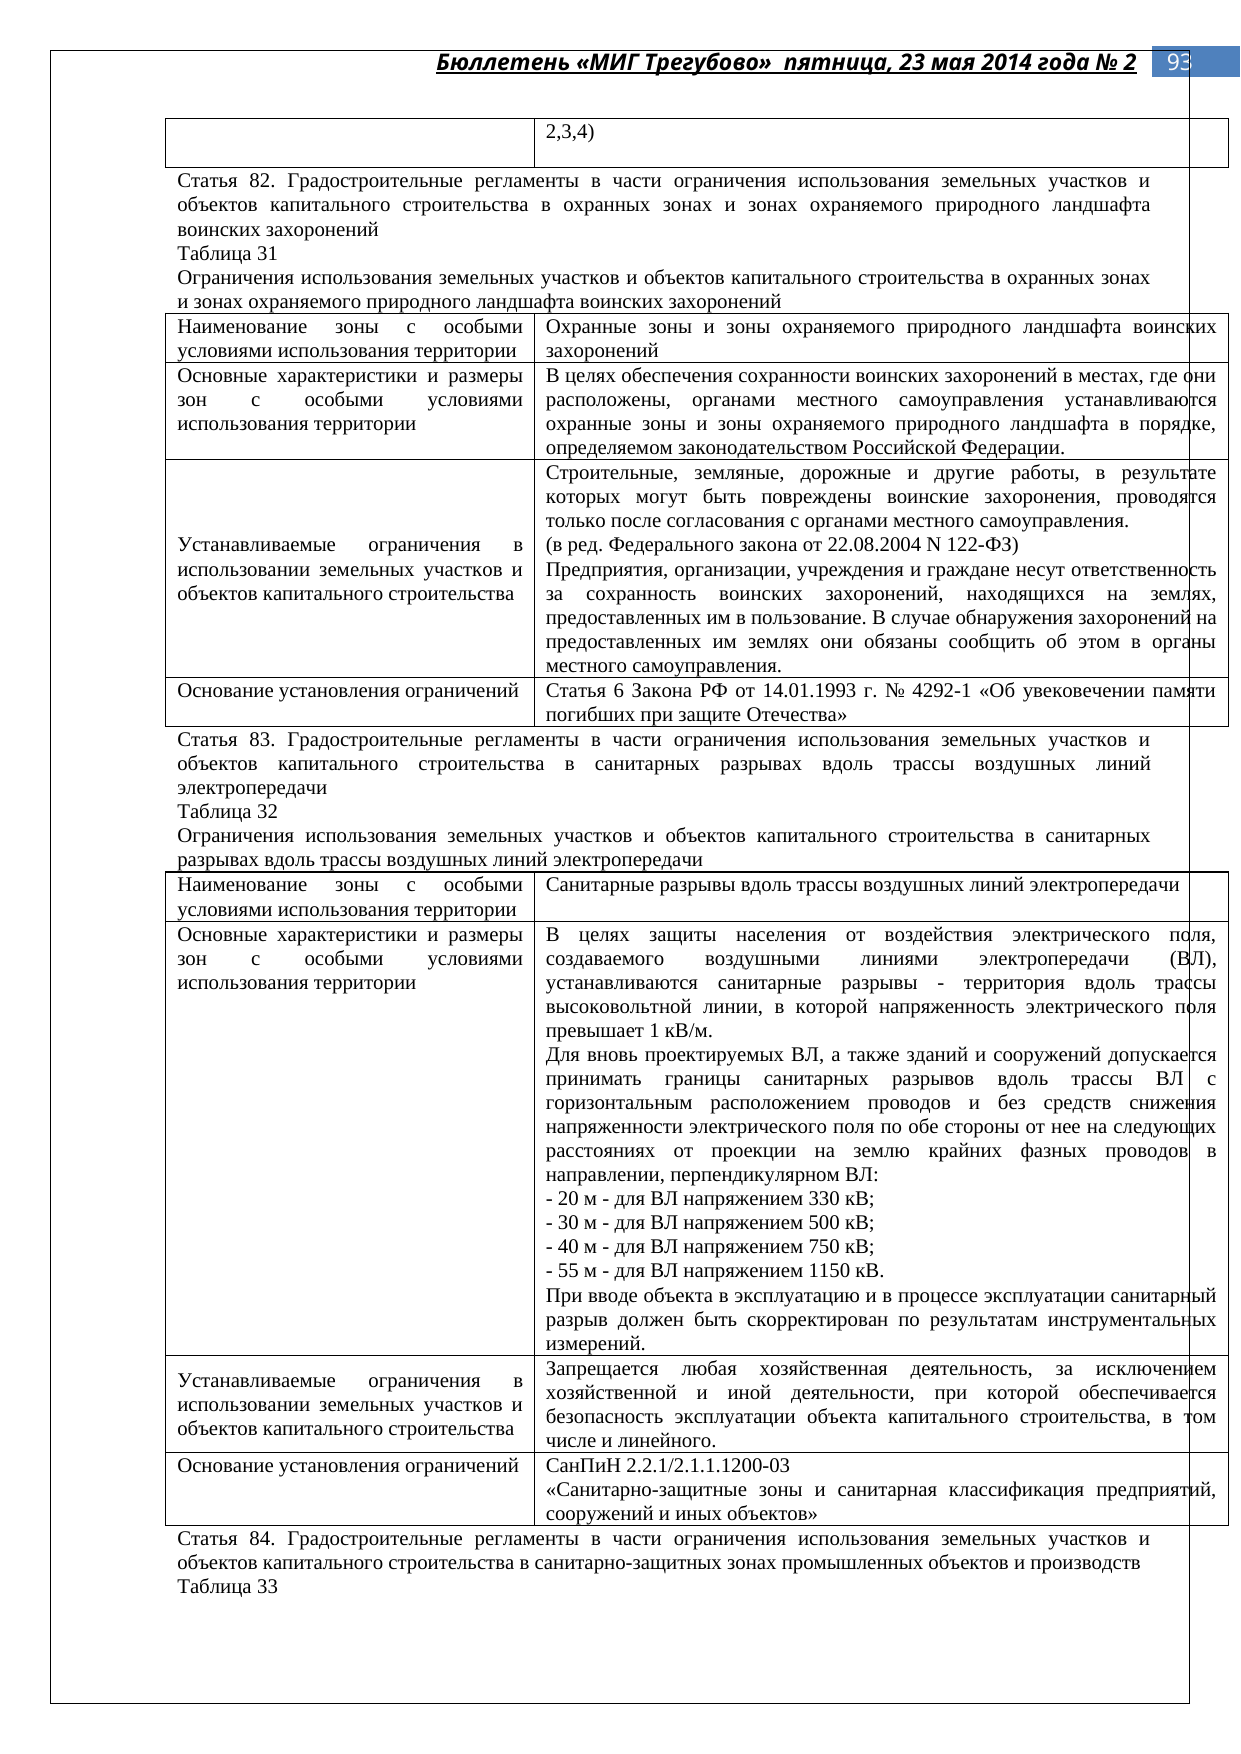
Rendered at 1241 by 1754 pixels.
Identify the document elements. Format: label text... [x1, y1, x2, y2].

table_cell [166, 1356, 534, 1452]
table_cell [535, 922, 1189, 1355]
text Статья 84. Градостроительные регламенты в части ограничения использования земельных участков и объектов капитального строительства в санитарно-защитных зонах промышленных объектов и производств [177, 1526, 1152, 1574]
text Таблица 33 [177, 1574, 1152, 1598]
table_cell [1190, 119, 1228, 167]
text Статья 82. Градостроительные регламенты в части ограничения использования земельных участков и объектов капитального строительства в охранных зонах и зонах охраняемого природного ландшафта воинских захоронений [177, 168, 1152, 241]
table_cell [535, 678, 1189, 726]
text Таблица 31 [177, 241, 1152, 264]
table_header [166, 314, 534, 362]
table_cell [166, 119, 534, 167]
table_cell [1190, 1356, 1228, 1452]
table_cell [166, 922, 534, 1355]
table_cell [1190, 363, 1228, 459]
text Таблица 32 [177, 799, 1152, 823]
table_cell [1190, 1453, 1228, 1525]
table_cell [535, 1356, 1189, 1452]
text Ограничения использования земельных участков и объектов капитального строительства в санитарных разрывах вдоль трассы воздушных линий электропередачи [177, 823, 1152, 871]
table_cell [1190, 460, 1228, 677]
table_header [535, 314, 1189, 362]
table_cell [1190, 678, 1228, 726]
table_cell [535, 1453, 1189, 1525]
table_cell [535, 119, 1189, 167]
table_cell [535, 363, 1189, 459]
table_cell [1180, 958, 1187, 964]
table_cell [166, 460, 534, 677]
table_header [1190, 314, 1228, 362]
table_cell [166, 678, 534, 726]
text Статья 83. Градостроительные регламенты в части ограничения использования земельных участков и объектов капитального строительства в санитарных разрывах вдоль трассы воздушных линий электропередачи [177, 727, 1152, 799]
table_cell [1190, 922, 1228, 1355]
text Ограничения использования земельных участков и объектов капитального строительства в охранных зонах и зонах охраняемого природного ландшафта воинских захоронений [177, 264, 1152, 313]
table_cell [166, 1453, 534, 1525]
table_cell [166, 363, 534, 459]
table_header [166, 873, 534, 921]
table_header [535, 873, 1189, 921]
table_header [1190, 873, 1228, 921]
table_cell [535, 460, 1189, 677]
